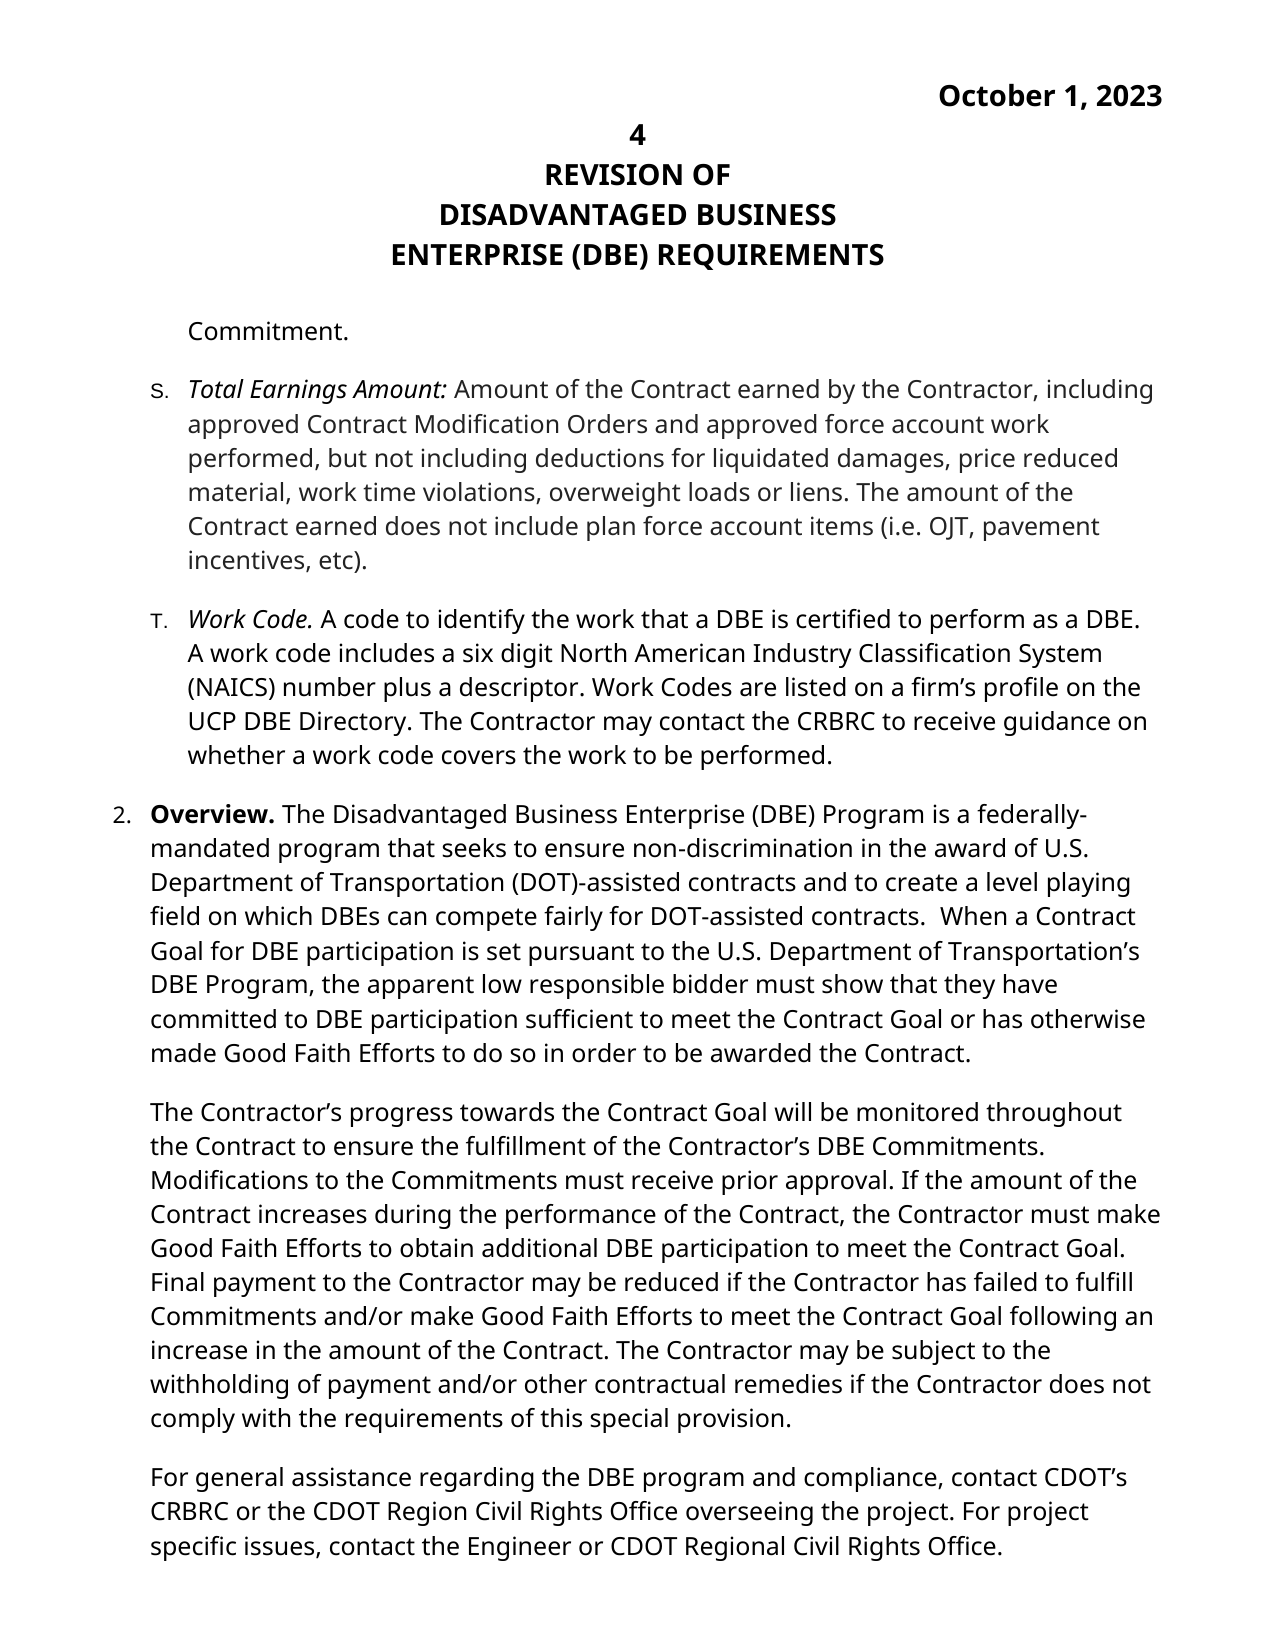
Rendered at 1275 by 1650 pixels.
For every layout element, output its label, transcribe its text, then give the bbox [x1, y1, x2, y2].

text The Contractor’s progress towards the Contract Goal will be monitored throughout the Contract to ensure the fulfillment of the Contractor’s DBE Commitments. Modifications to the Commitments must receive prior approval. If the amount of the Contract increases during the performance of the Contract, the Contractor must make Good Faith Efforts to obtain additional DBE participation to meet the Contract Goal. Final payment to the Contractor may be reduced if the Contractor has failed to fulfill Commitments and/or make Good Faith Efforts to meet the Contract Goal following an increase in the amount of the Contract. The Contractor may be subject to the withholding of payment and/or other contractual remedies if the Contractor does not comply with the requirements of this special provision. [150, 1094, 1162, 1435]
list Work Code. A code to identify the work that a DBE is certified to perform as a DBE. A work code includes a six digit North American Industry Classification System (NAICS) number plus a descriptor. Work Codes are listed on a firm’s profile on the UCP DBE Directory. The Contractor may contact the CRBRC to receive guidance on whether a work code covers the work to be performed. [150, 602, 1162, 772]
text For general assistance regarding the DBE program and compliance, contact CDOT’s CRBRC or the CDOT Region Civil Rights Office overseeing the project. For project specific issues, contact the Engineer or CDOT Regional Civil Rights Office. [150, 1460, 1162, 1562]
list Total Earnings Amount: Amount of the Contract earned by the Contractor, including approved Contract Modification Orders and approved force account work performed, but not including deductions for liquidated damages, price reduced material, work time violations, overweight loads or liens. The amount of the Contract earned does not include plan force account items (i.e. OJT, pavement incentives, etc). [150, 372, 1162, 577]
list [150, 313, 1162, 347]
list Overview. The Disadvantaged Business Enterprise (DBE) Program is a federally-mandated program that seeks to ensure non-discrimination in the award of U.S. Department of Transportation (DOT)-assisted contracts and to create a level playing field on which DBEs can compete fairly for DOT-assisted contracts. When a Contract Goal for DBE participation is set pursuant to the U.S. Department of Transportation’s DBE Program, the apparent low responsible bidder must show that they have committed to DBE participation sufficient to meet the Contract Goal or has otherwise made Good Faith Efforts to do so in order to be awarded the Contract. [112, 797, 1162, 1069]
